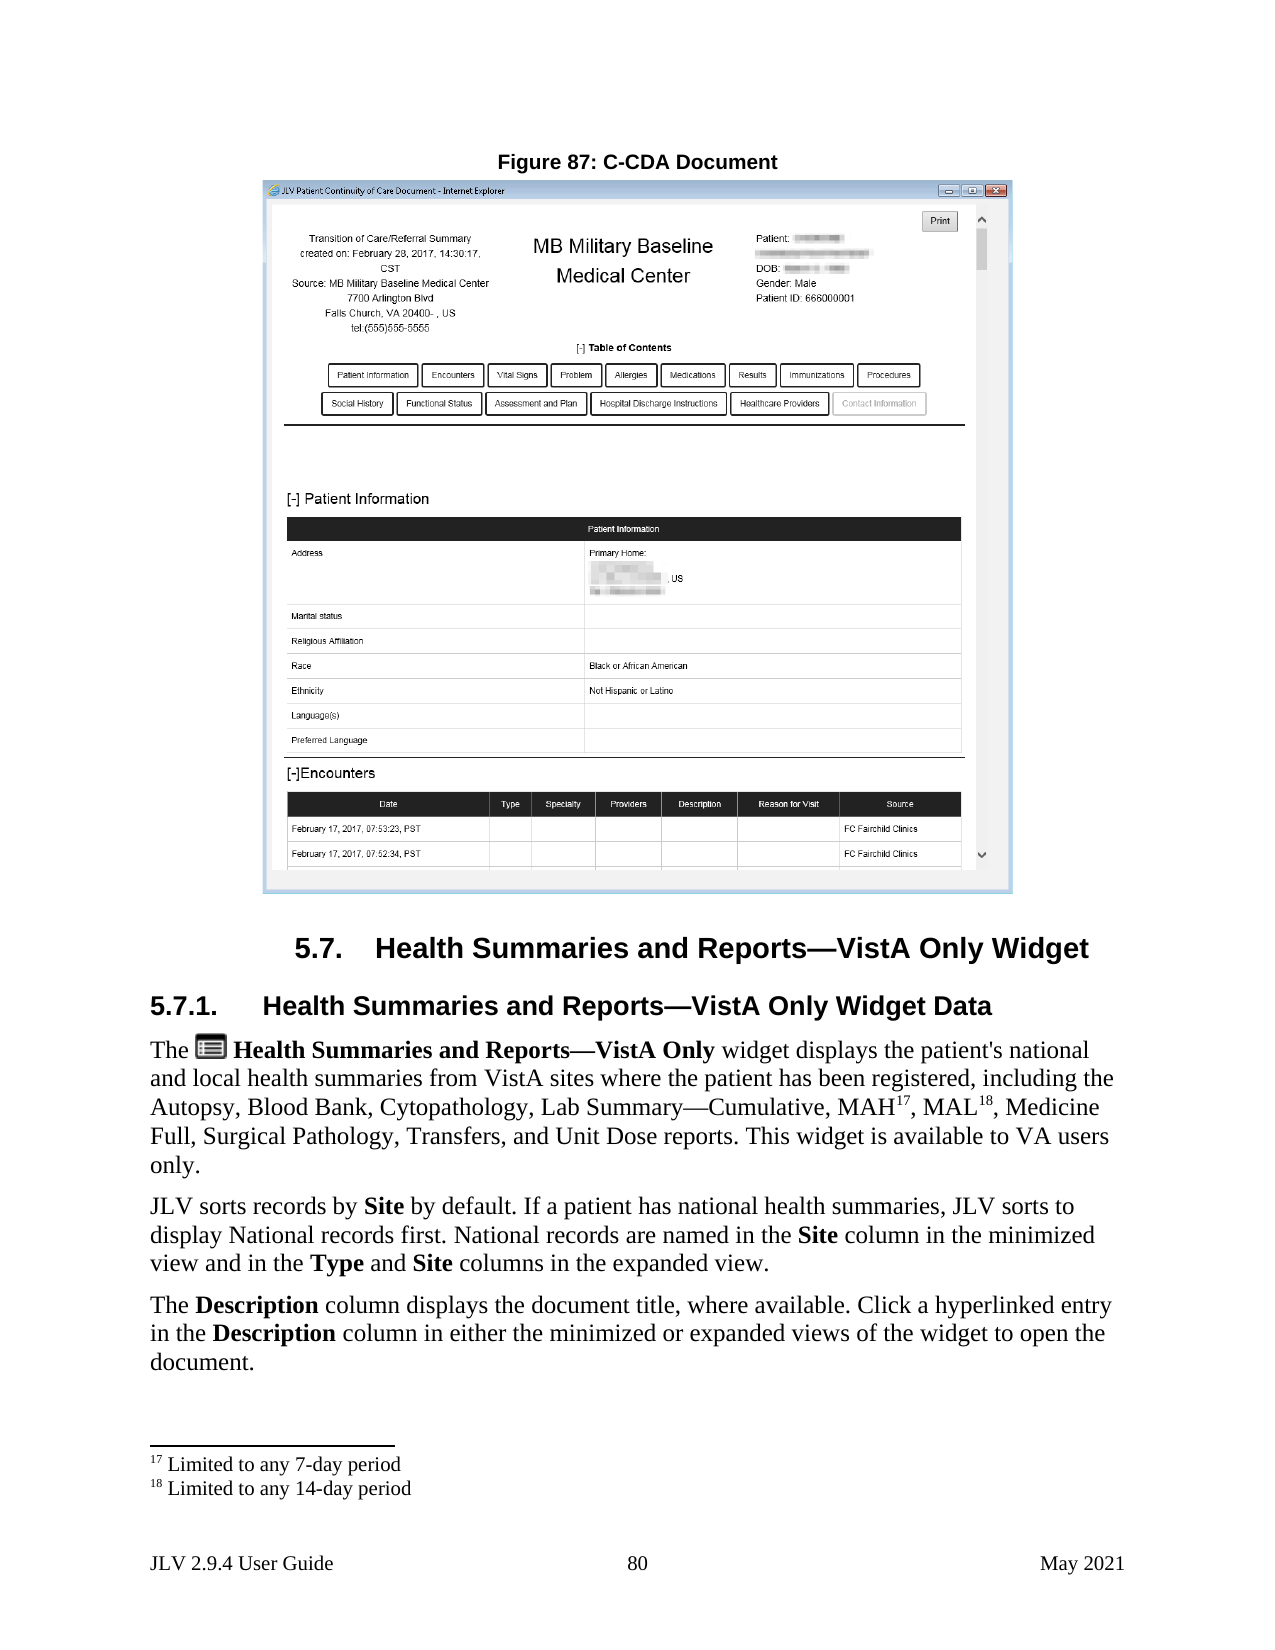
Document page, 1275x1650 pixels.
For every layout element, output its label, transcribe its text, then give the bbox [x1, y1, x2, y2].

text The Health Summaries and Reports—VistA Only widget displays the patient's national and local health summaries from VistA sites where the patient has been registered, including the Autopsy, Blood Bank, Cytopathology, Lab Summary—Cumulative, MAH, MAL, Medicine Full, Surgical Pathology, Transfers, and Unit Dose reports. This widget is available to VA users only. [150, 1034, 1125, 1178]
picture [262, 180, 1013, 894]
subtitle Health Summaries and Reports—VistA Only Widget Data [150, 990, 1125, 1021]
subtitle Health Summaries and Reports—VistA Only Widget [294, 932, 1125, 965]
picture [195, 1033, 227, 1059]
text JLV sorts records by Site by default. If a patient has national health summaries, JLV sorts to display National records first. National records are named in the Site column in the minimized view and in the Type and Site columns in the expanded view. [150, 1191, 1125, 1277]
text The Description column displays the document title, where available. Click a hyperlinked entry in the Description column in either the minimized or expanded views of the widget to open the document. [150, 1290, 1125, 1376]
text Figure 87: C-CDA Document [150, 150, 1125, 174]
